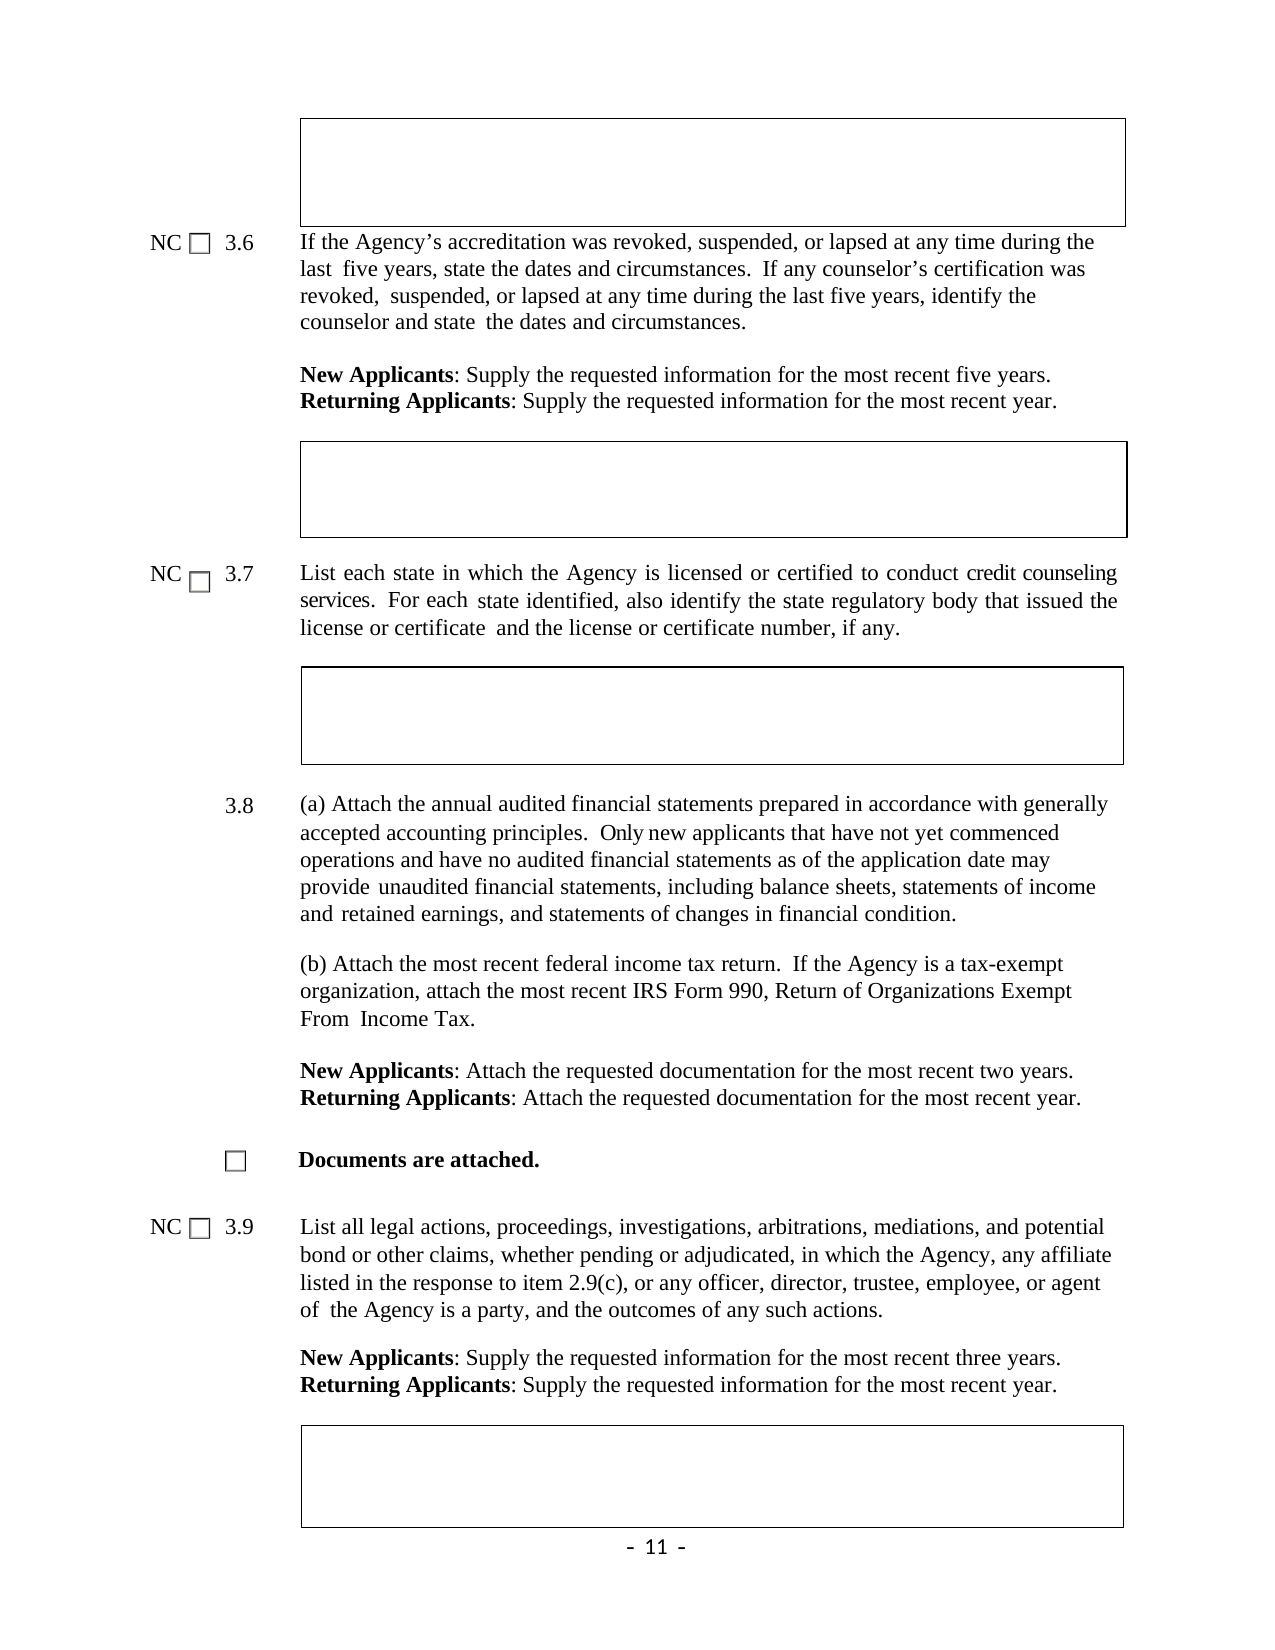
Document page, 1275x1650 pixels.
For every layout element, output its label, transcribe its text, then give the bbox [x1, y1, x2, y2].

text Returning Applicants: Supply the requested information for the most recent year. [300, 387, 1137, 413]
text (b) Attach the most recent federal income tax return. If the Agency is a tax-exempt organization, attach the most recent IRS Form 990, Return of Organizations Exempt From Income Tax. [300, 950, 1097, 1031]
text NC 3.7 List each state in which the Agency is licensed or certified to conduct credit counseling services. For each state identified, also identify the state regulatory body that issued the license or certificate and the license or certificate number, if any. [150, 559, 1118, 640]
text Returning Applicants: Supply the requested information for the most recent year. [300, 1371, 1137, 1397]
text New Applicants: Supply the requested information for the most recent three years. [300, 1344, 1137, 1371]
subtitle Documents are attached. [298, 1146, 1137, 1172]
text 3.8 (a) Attach the annual audited financial statements prepared in accordance with generally accepted accounting principles. Only new applicants that have not yet commenced operations and have no audited financial statements as of the application date may provide unaudited financial statements, including balance sheets, statements of income and retained earnings, and statements of changes in financial condition. [225, 790, 1118, 926]
text NC 3.6 If the Agency’s accreditation was revoked, suspended, or lapsed at any time during the last five years, state the dates and circumstances. If any counselor’s certification was revoked, suspended, or lapsed at any time during the last five years, identify the counselor and state the dates and circumstances. [150, 228, 1098, 334]
text Returning Applicants: Attach the requested documentation for the most recent year. [300, 1083, 1137, 1110]
text New Applicants: Attach the requested documentation for the most recent two years. [300, 1057, 1137, 1083]
text NC 3.9 List all legal actions, proceedings, investigations, arbitrations, mediations, and potential bond or other claims, whether pending or adjudicated, in which the Agency, any affiliate listed in the response to item 2.9(c), or any officer, director, trustee, employee, or agent of the Agency is a party, and the outcomes of any such actions. [150, 1213, 1113, 1322]
text New Applicants: Supply the requested information for the most recent five years. [150, 361, 1098, 387]
